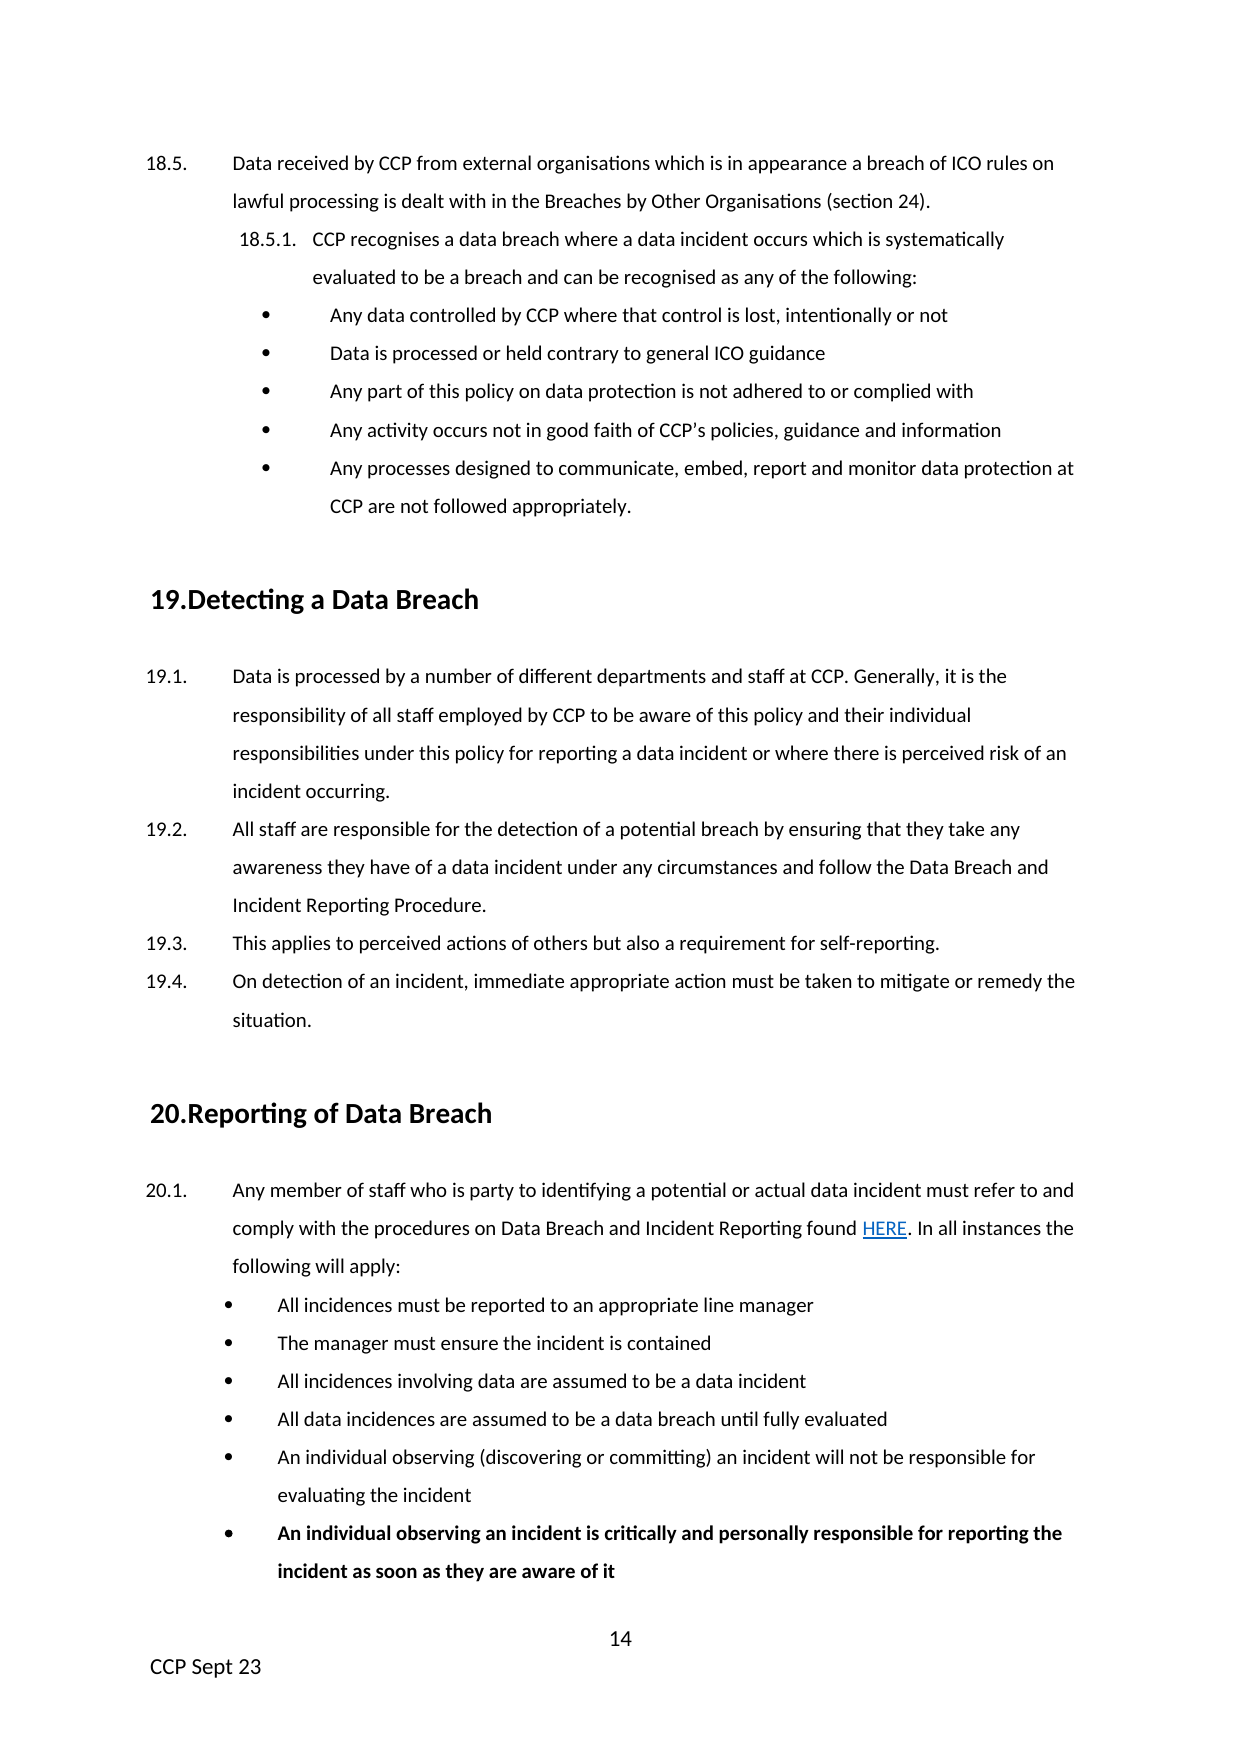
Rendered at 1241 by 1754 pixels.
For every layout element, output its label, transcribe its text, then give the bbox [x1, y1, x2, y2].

list Any activity occurs not in good faith of CCP’s policies, guidance and information [262, 417, 1090, 442]
list Any data controlled by CCP where that control is lost, intentionally or not [262, 302, 1090, 328]
list This applies to perceived actions of others but also a requirement for self-reporting. [187, 931, 1090, 956]
list Data received by CCP from external organisations which is in appearance a breach of ICO rules on lawful processing is dealt with in the Breaches by Other Organisations (section 24). [187, 150, 1090, 213]
list An individual observing an incident is critically and personally responsible for reporting the incident as soon as they are aware of it [225, 1521, 1090, 1584]
list Data is processed or held contrary to general ICO guidance [262, 341, 1090, 366]
list Any member of staff who is party to identifying a potential or actual data incident must refer to and comply with the procedures on Data Breach and Incident Reporting found HERE. In all instances the following will apply: [187, 1177, 1090, 1279]
subtitle Reporting of Data Breach [150, 1095, 1090, 1131]
list All data incidences are assumed to be a data breach until fully evaluated [225, 1406, 1090, 1432]
list On detection of an incident, immediate appropriate action must be taken to mitigate or remedy the situation. [187, 969, 1090, 1032]
list All staff are responsible for the detection of a potential breach by ensuring that they take any awareness they have of a data incident under any circumstances and follow the Data Breach and Incident Reporting Procedure. [187, 816, 1090, 918]
list All incidences must be reported to an appropriate line manager [225, 1292, 1090, 1317]
list An individual observing (discovering or committing) an incident will not be responsible for evaluating the incident [225, 1444, 1090, 1508]
list Any part of this policy on data protection is not adhered to or complied with [262, 379, 1090, 404]
list The manager must ensure the incident is contained [225, 1330, 1090, 1355]
subtitle Detecting a Data Breach [150, 581, 1090, 617]
list All incidences involving data are assumed to be a data incident [225, 1368, 1090, 1393]
list CCP recognises a data breach where a data incident occurs which is systematically evaluated to be a breach and can be recognised as any of the following: [239, 226, 1090, 290]
list Any processes designed to communicate, embed, report and monitor data protection at CCP are not followed appropriately. [262, 455, 1090, 518]
list Data is processed by a number of different departments and staff at CCP. Generally, it is the responsibility of all staff employed by CCP to be aware of this policy and their individual responsibilities under this policy for reporting a data incident or where there is perceived risk of an incident occurring. [187, 664, 1090, 803]
